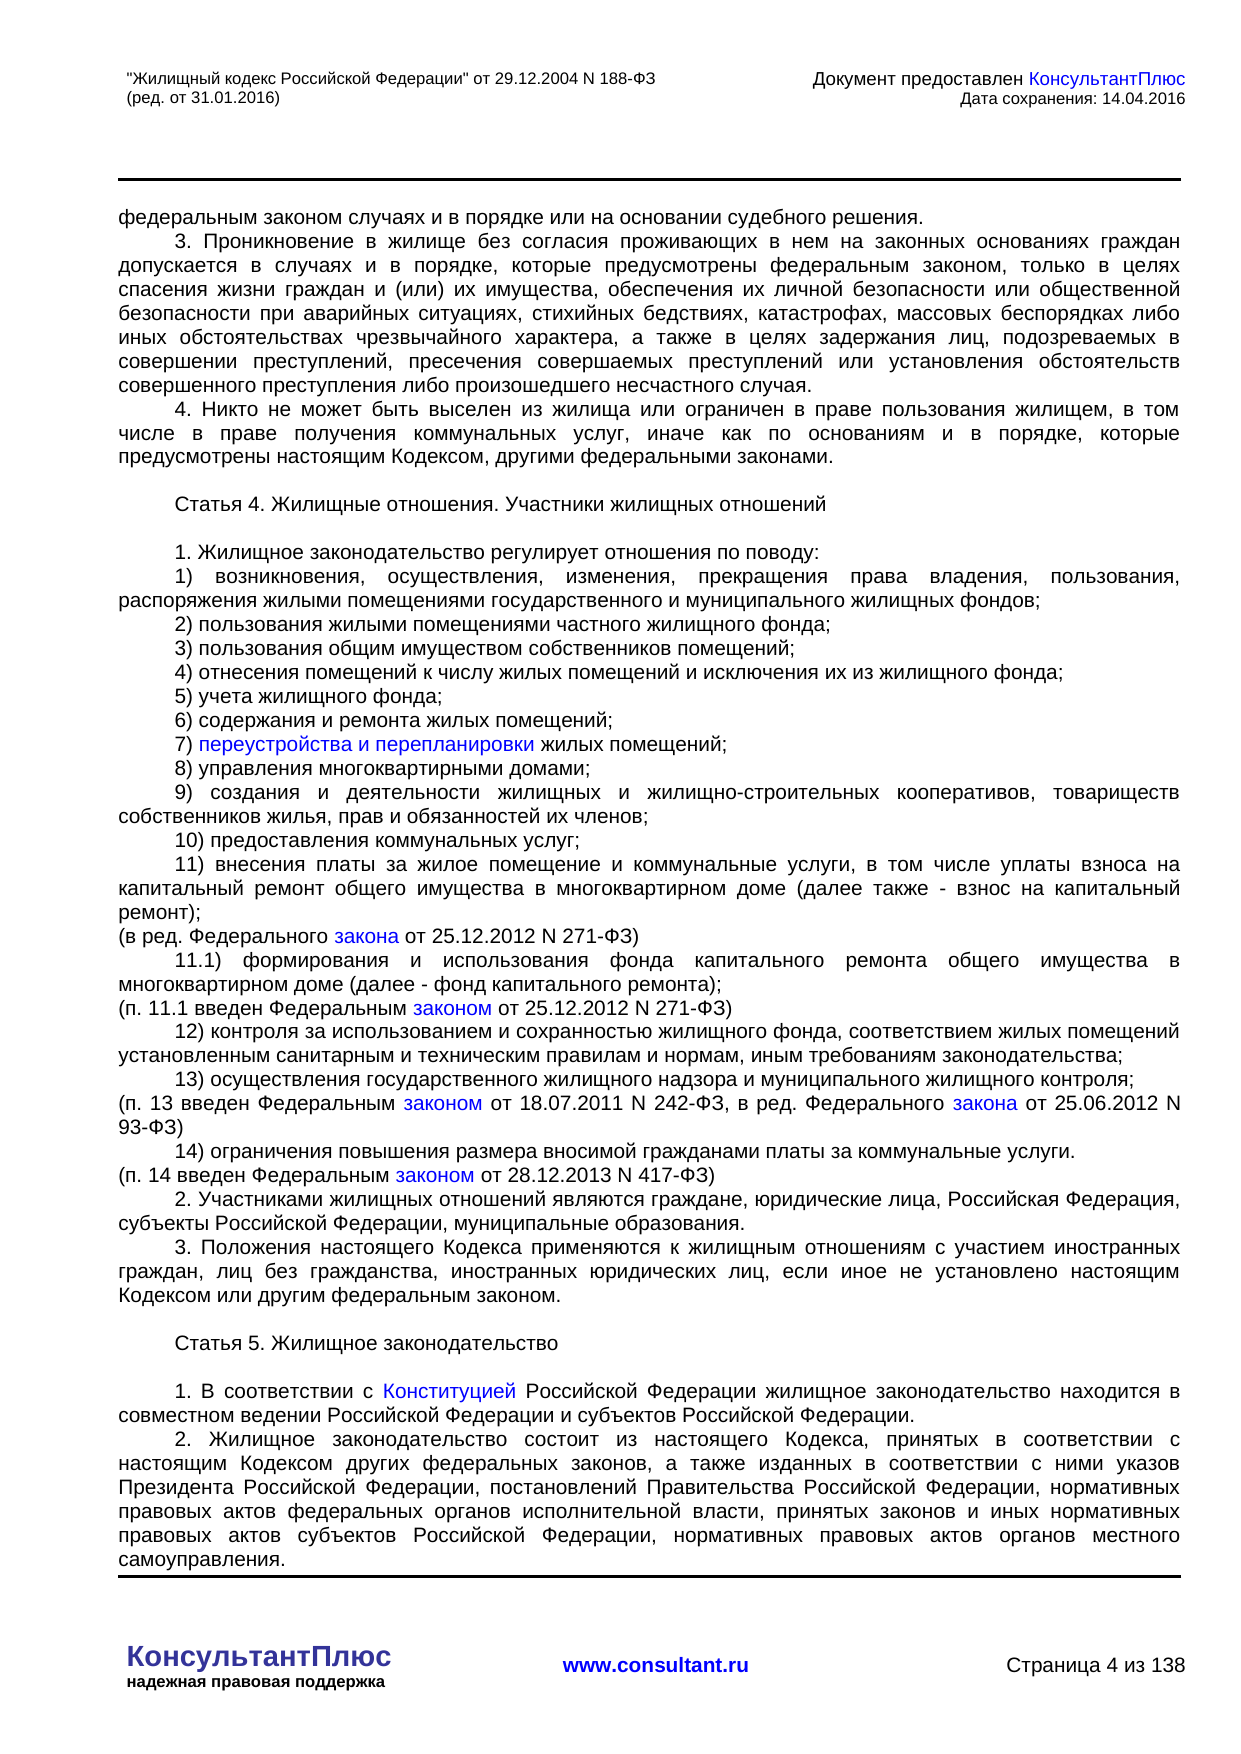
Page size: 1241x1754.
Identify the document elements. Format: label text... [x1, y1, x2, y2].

text 1. В соответствии с Конституцией Российской Федерации жилищное законодательство находится в совместном ведении Российской Федерации и субъектов Российской Федерации. [118, 1379, 1181, 1427]
text 10) предоставления коммунальных услуг; [118, 828, 1181, 852]
text 9) создания и деятельности жилищных и жилищно-строительных кооперативов, товариществ собственников жилья, прав и обязанностей их членов; [118, 780, 1181, 828]
text 3) пользования общим имуществом собственников помещений; [118, 636, 1181, 660]
text Статья 5. Жилищное законодательство [118, 1331, 1181, 1355]
text 8) управления многоквартирными домами; [118, 756, 1181, 780]
text 13) осуществления государственного жилищного надзора и муниципального жилищного контроля; [118, 1067, 1181, 1091]
text 5) учета жилищного фонда; [118, 684, 1181, 708]
text 12) контроля за использованием и сохранностью жилищного фонда, соответствием жилых помещений установленным санитарным и техническим правилам и нормам, иным требованиям законодательства; [118, 1019, 1181, 1067]
text 4. Никто не может быть выселен из жилища или ограничен в праве пользования жилищем, в том числе в праве получения коммунальных услуг, иначе как по основаниям и в порядке, которые предусмотрены настоящим Кодексом, другими федеральными законами. [118, 396, 1181, 468]
text 2. Жилищное законодательство состоит из настоящего Кодекса, принятых в соответствии с настоящим Кодексом других федеральных законов, а также изданных в соответствии с ними указов Президента Российской Федерации, постановлений Правительства Российской Федерации, нормативных правовых актов федеральных органов исполнительной власти, принятых законов и иных нормативных правовых актов субъектов Российской Федерации, нормативных правовых актов органов местного самоуправления. [118, 1427, 1181, 1570]
text 1) возникновения, осуществления, изменения, прекращения права владения, пользования, распоряжения жилыми помещениями государственного и муниципального жилищных фондов; [118, 564, 1181, 612]
text 14) ограничения повышения размера вносимой гражданами платы за коммунальные услуги. [118, 1139, 1181, 1163]
text (в ред. Федерального закона от 25.12.2012 N 271-ФЗ) [118, 923, 1181, 947]
text (п. 13 введен Федеральным законом от 18.07.2011 N 242-ФЗ, в ред. Федерального закона от 25.06.2012 N 93-ФЗ) [118, 1091, 1181, 1139]
text 4) отнесения помещений к числу жилых помещений и исключения их из жилищного фонда; [118, 660, 1181, 684]
text 2) пользования жилыми помещениями частного жилищного фонда; [118, 612, 1181, 636]
text 2. Участниками жилищных отношений являются граждане, юридические лица, Российская Федерация, субъекты Российской Федерации, муниципальные образования. [118, 1187, 1181, 1235]
text 7) переустройства и перепланировки жилых помещений; [118, 732, 1181, 756]
text 6) содержания и ремонта жилых помещений; [118, 708, 1181, 732]
text 11) внесения платы за жилое помещение и коммунальные услуги, в том числе уплаты взноса на капитальный ремонт общего имущества в многоквартирном доме (далее также - взнос на капитальный ремонт); [118, 852, 1181, 923]
text (п. 14 введен Федеральным законом от 28.12.2013 N 417-ФЗ) [118, 1163, 1181, 1187]
text (п. 11.1 введен Федеральным законом от 25.12.2012 N 271-ФЗ) [118, 995, 1181, 1019]
text 3. Положения настоящего Кодекса применяются к жилищным отношениям с участием иностранных граждан, лиц без гражданства, иностранных юридических лиц, если иное не установлено настоящим Кодексом или другим федеральным законом. [118, 1235, 1181, 1307]
text 1. Жилищное законодательство регулирует отношения по поводу: [118, 540, 1181, 564]
text 3. Проникновение в жилище без согласия проживающих в нем на законных основаниях граждан допускается в случаях и в порядке, которые предусмотрены федеральным законом, только в целях спасения жизни граждан и (или) их имущества, обеспечения их личной безопасности или общественной безопасности при аварийных ситуациях, стихийных бедствиях, катастрофах, массовых беспорядках либо иных обстоятельствах чрезвычайного характера, а также в целях задержания лиц, подозреваемых в совершении преступлений, пресечения совершаемых преступлений или установления обстоятельств совершенного преступления либо произошедшего несчастного случая. [118, 229, 1181, 396]
text Статья 4. Жилищные отношения. Участники жилищных отношений [118, 492, 1181, 516]
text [118, 205, 1181, 229]
text 11.1) формирования и использования фонда капитального ремонта общего имущества в многоквартирном доме (далее - фонд капитального ремонта); [118, 947, 1181, 995]
